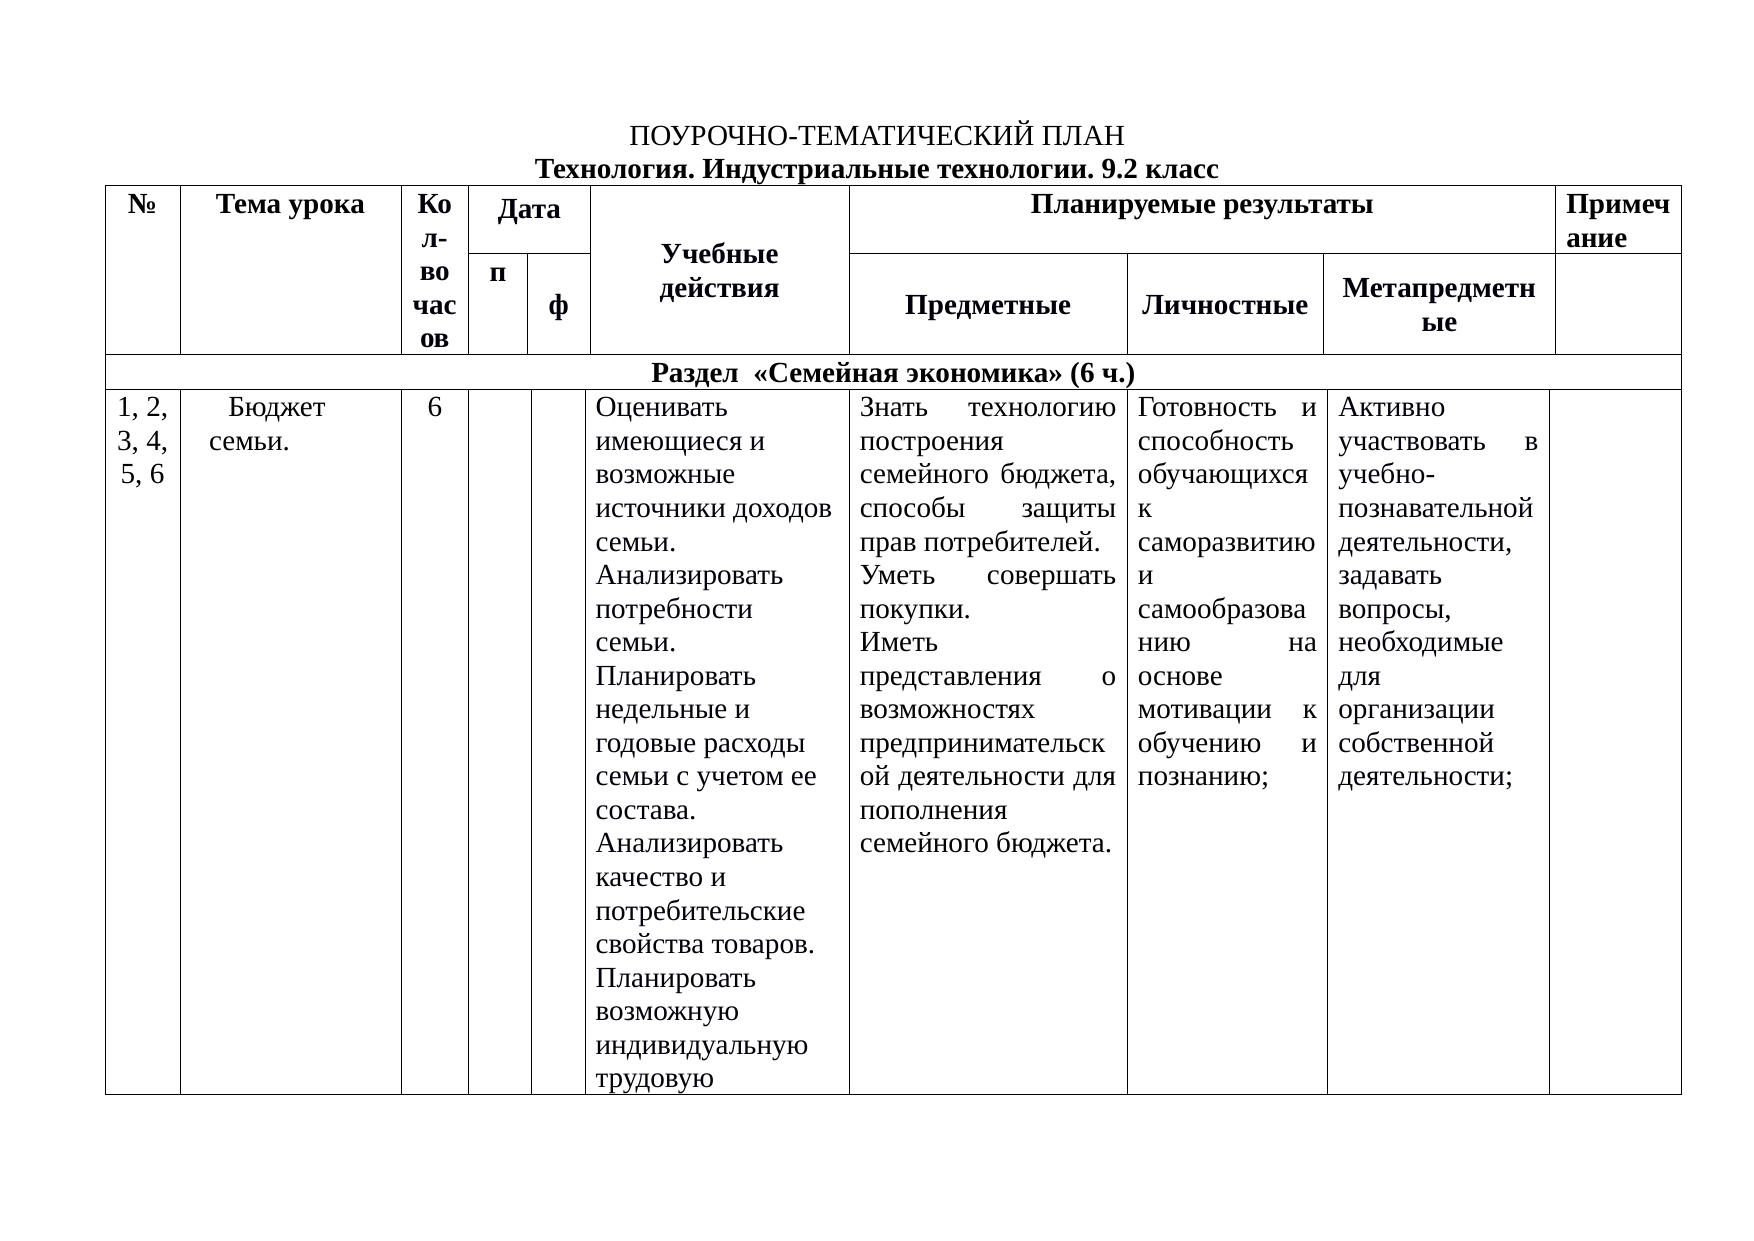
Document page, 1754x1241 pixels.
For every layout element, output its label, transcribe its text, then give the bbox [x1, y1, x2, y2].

table_cell п [469, 254, 527, 354]
table_header Учебные действия [591, 186, 849, 354]
table_cell 1, 2, 3, 4, 5, 6 [106, 390, 180, 1094]
table_cell Предметные [850, 254, 1127, 354]
table_header Примечание [1556, 186, 1681, 253]
table_cell Личностные [1128, 254, 1323, 354]
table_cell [850, 390, 1127, 1094]
table_cell [469, 390, 531, 1094]
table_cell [1128, 390, 1327, 1094]
table_cell Бюджет семьи. [181, 390, 401, 1094]
table_header Дата [469, 186, 590, 253]
text Технология. Индустриальные технологии. 9.2 класс [118, 152, 1636, 185]
text ПОУРОЧНО-ТЕМАТИЧЕСКИЙ ПЛАН [118, 118, 1636, 152]
table_header Планируемые результаты [850, 186, 1555, 253]
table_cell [586, 390, 849, 1094]
table_cell 6 [402, 390, 468, 1094]
table_header Кол-во часов [402, 186, 468, 354]
table_header Тема урока [181, 186, 401, 354]
table_cell [1556, 254, 1681, 354]
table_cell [1328, 390, 1549, 1094]
table_cell [532, 390, 585, 1094]
table_header № [106, 186, 180, 354]
table_cell Метапредметные [1324, 254, 1555, 354]
table_cell Раздел «Семейная экономика» (6 ч.) [106, 355, 1681, 388]
table_cell [1550, 390, 1681, 1094]
table_cell ф [528, 254, 590, 354]
